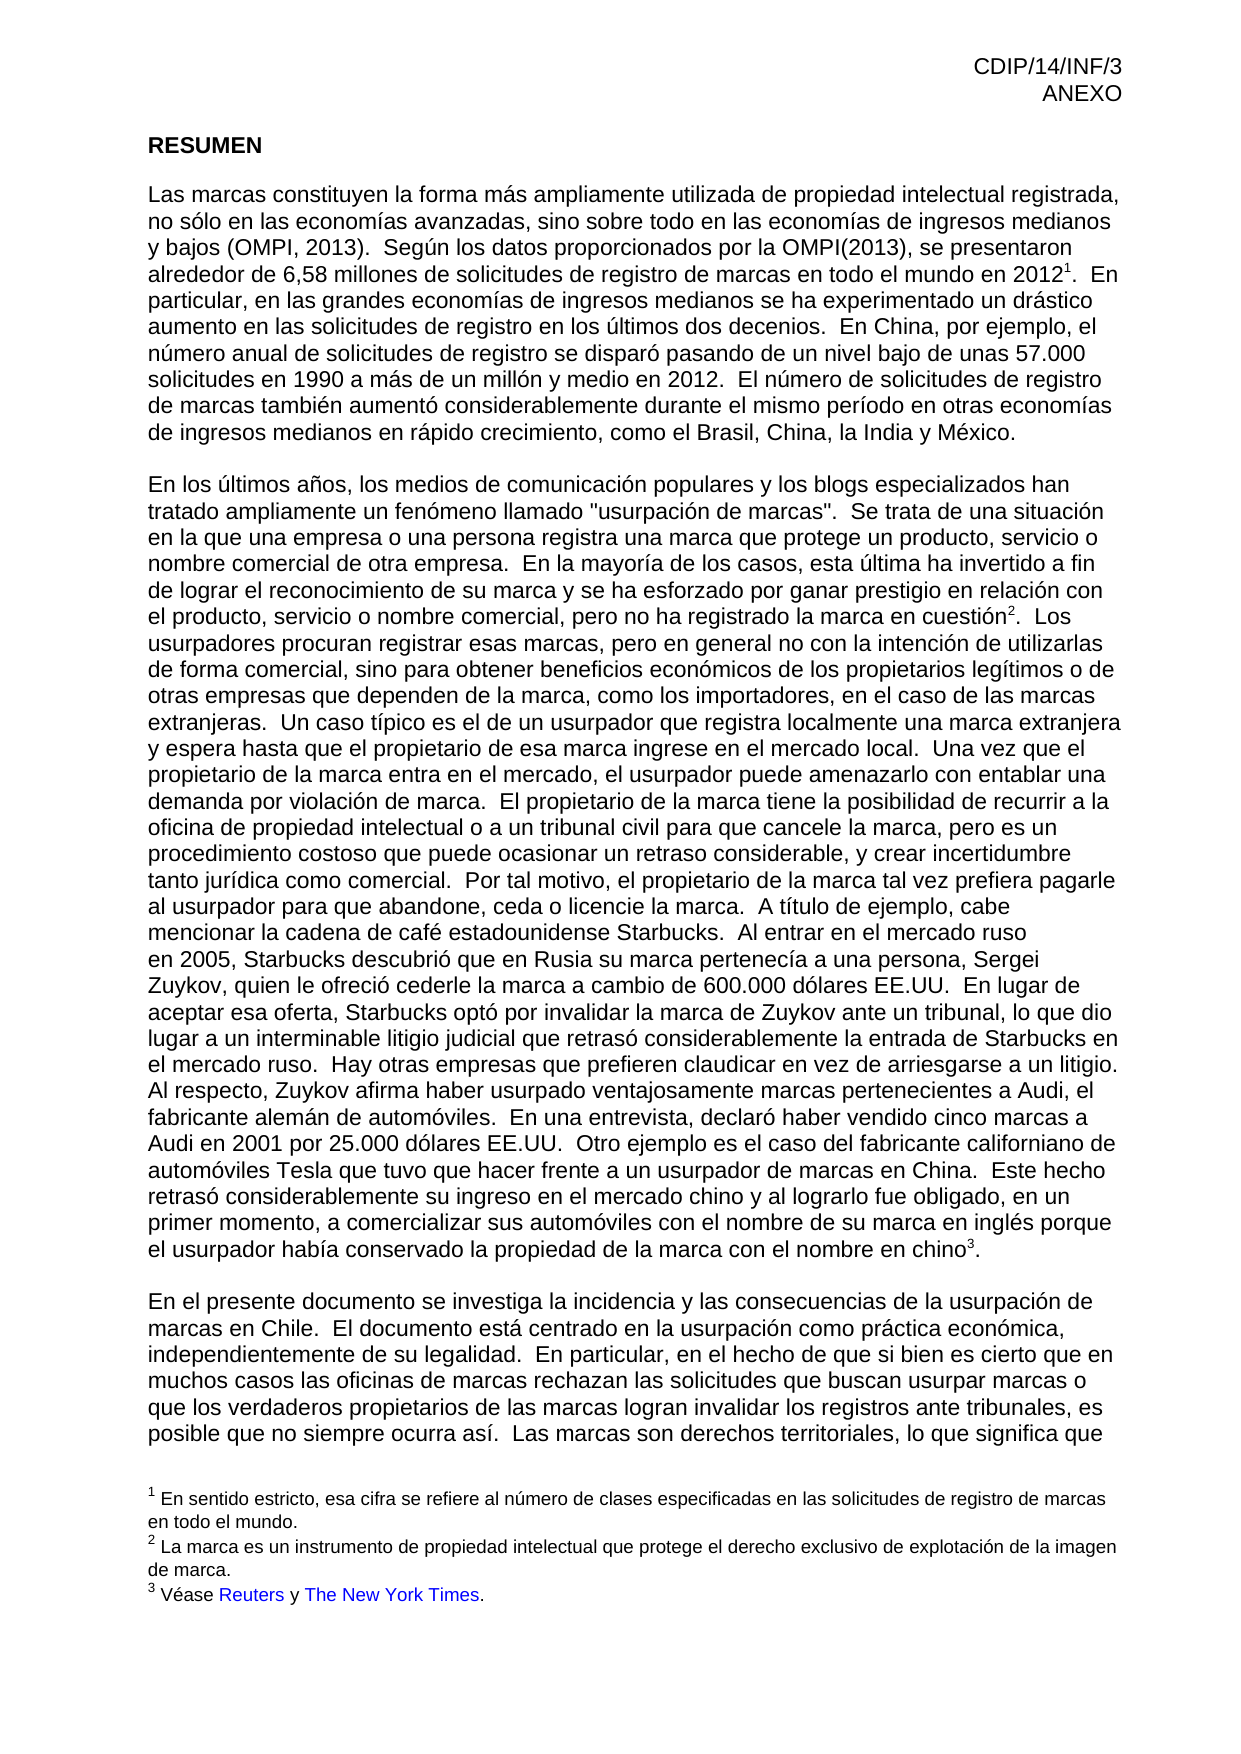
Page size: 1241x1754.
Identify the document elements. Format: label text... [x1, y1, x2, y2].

text En los últimos años, los medios de comunicación populares y los blogs especializados han tratado ampliamente un fenómeno llamado "usurpación de marcas". Se trata de una situación en la que una empresa o una persona registra una marca que protege un producto, servicio o nombre comercial de otra empresa. En la mayoría de los casos, esta última ha invertido a fin de lograr el reconocimiento de su marca y se ha esforzado por ganar prestigio en relación con el producto, servicio o nombre comercial, pero no ha registrado la marca en cuestión. Los usurpadores procuran registrar esas marcas, pero en general no con la intención de utilizarlas de forma comercial, sino para obtener beneficios económicos de los propietarios legítimos o de otras empresas que dependen de la marca, como los importadores, en el caso de las marcas extranjeras. Un caso típico es el de un usurpador que registra localmente una marca extranjera y espera hasta que el propietario de esa marca ingrese en el mercado local. Una vez que el propietario de la marca entra en el mercado, el usurpador puede amenazarlo con entablar una demanda por violación de marca. El propietario de la marca tiene la posibilidad de recurrir a la oficina de propiedad intelectual o a un tribunal civil para que cancele la marca, pero es un procedimiento costoso que puede ocasionar un retraso considerable, y crear incertidumbre tanto jurídica como comercial. Por tal motivo, el propietario de la marca tal vez prefiera pagarle al usurpador para que abandone, ceda o licencie la marca. A título de ejemplo, cabe mencionar la cadena de café estadounidense Starbucks. Al entrar en el mercado ruso en 2005, Starbucks descubrió que en Rusia su marca pertenecía a una persona, Sergei Zuykov, quien le ofreció cederle la marca a cambio de 600.000 dólares EE.UU. En lugar de aceptar esa oferta, Starbucks optó por invalidar la marca de Zuykov ante un tribunal, lo que dio lugar a un interminable litigio judicial que retrasó considerablemente la entrada de Starbucks en el mercado ruso. Hay otras empresas que prefieren claudicar en vez de arriesgarse a un litigio. Al respecto, Zuykov afirma haber usurpado ventajosamente marcas pertenecientes a Audi, el fabricante alemán de automóviles. En una entrevista, declaró haber vendido cinco marcas a Audi en 2001 por 25.000 dólares EE.UU. Otro ejemplo es el caso del fabricante californiano de automóviles Tesla que tuvo que hacer frente a un usurpador de marcas en China. Este hecho retrasó considerablemente su ingreso en el mercado chino y al lograrlo fue obligado, en un primer momento, a comercializar sus automóviles con el nombre de su marca en inglés porque el usurpador había conservado la propiedad de la marca con el nombre en chino. [148, 471, 1122, 1262]
text RESUMEN [148, 132, 1122, 158]
text Las marcas constituyen la forma más ampliamente utilizada de propiedad intelectual registrada, no sólo en las economías avanzadas, sino sobre todo en las economías de ingresos medianos y bajos (OMPI, 2013). Según los datos proporcionados por la OMPI(2013), se presentaron alrededor de 6,58 millones de solicitudes de registro de marcas en todo el mundo en 2012. En particular, en las grandes economías de ingresos medianos se ha experimentado un drástico aumento en las solicitudes de registro en los últimos dos decenios. En China, por ejemplo, el número anual de solicitudes de registro se disparó pasando de un nivel bajo de unas 57.000 solicitudes en 1990 a más de un millón y medio en 2012. El número de solicitudes de registro de marcas también aumentó considerablemente durante el mismo período en otras economías de ingresos medianos en rápido crecimiento, como el Brasil, China, la India y México. [148, 181, 1122, 445]
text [148, 1288, 1122, 1446]
